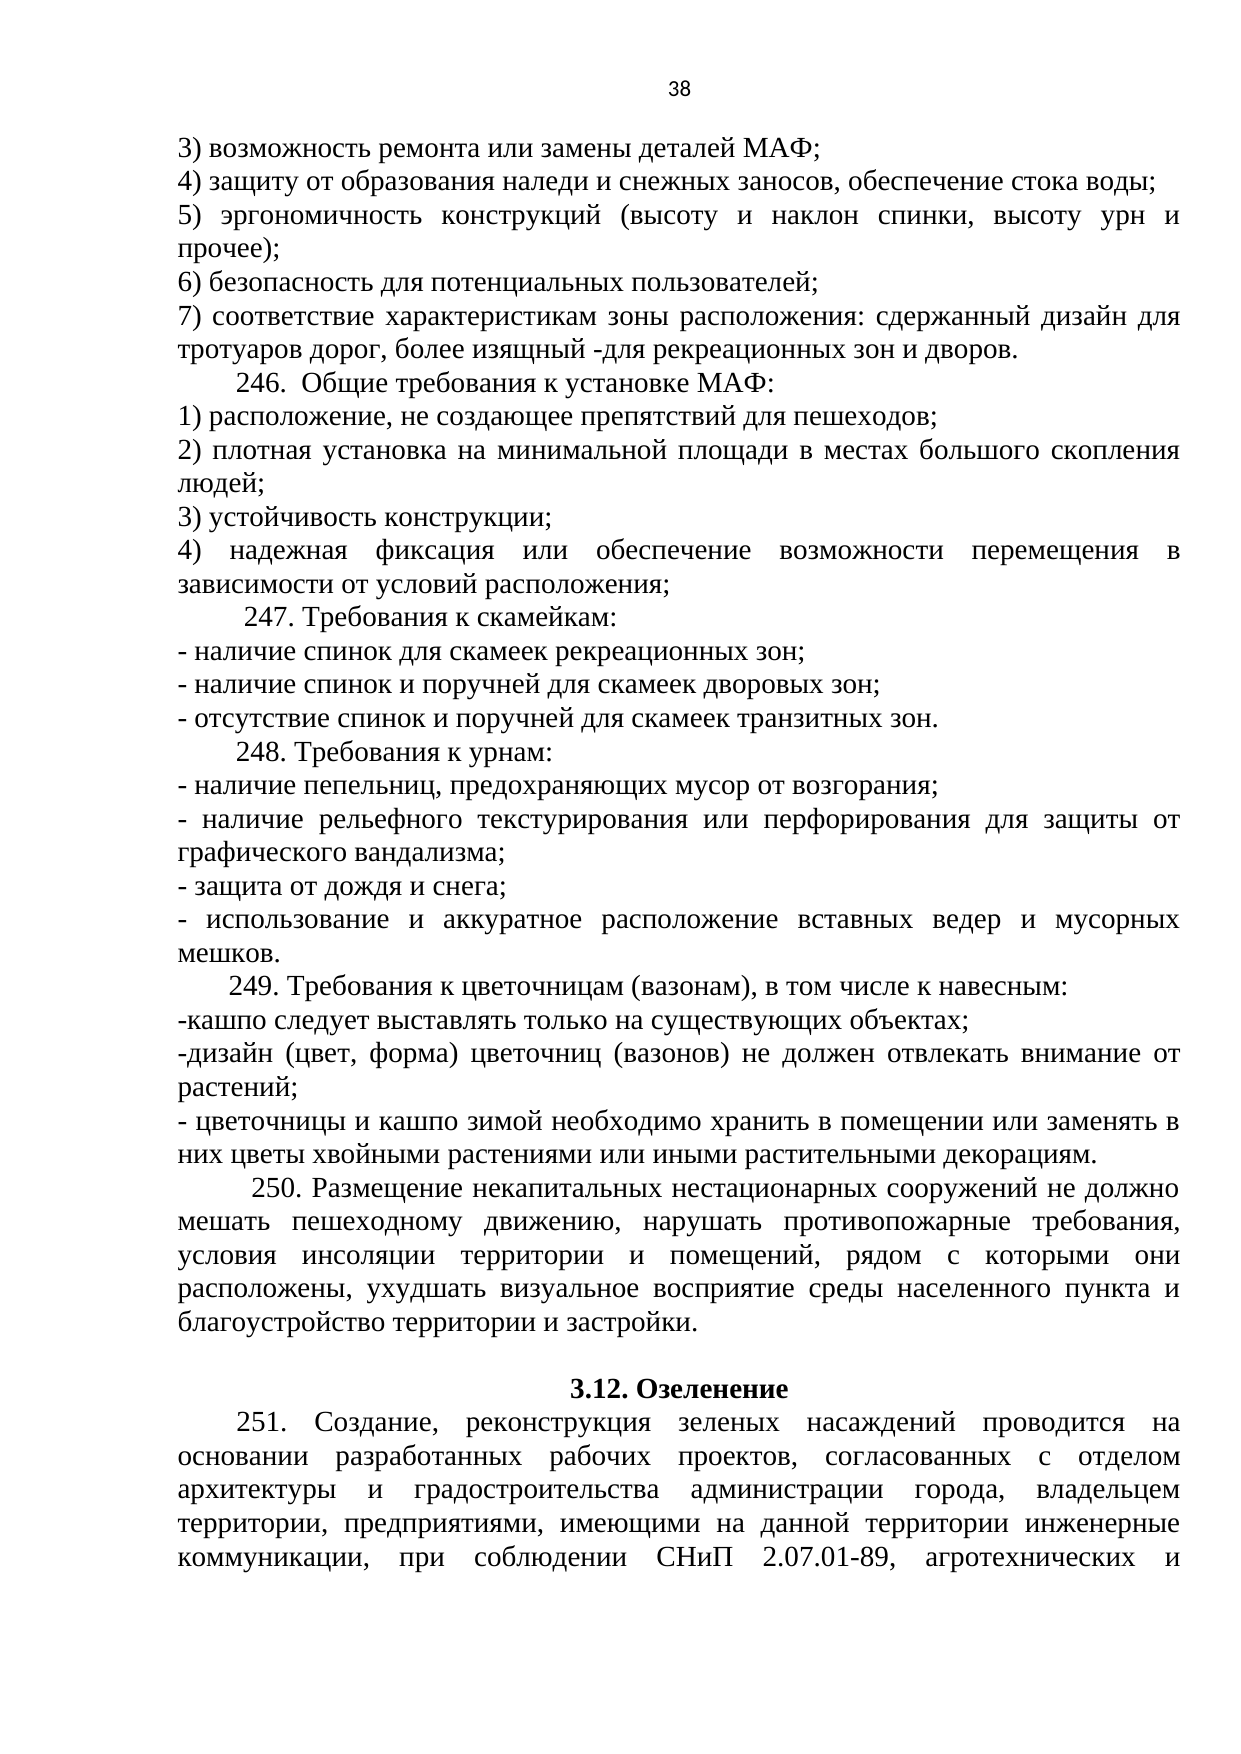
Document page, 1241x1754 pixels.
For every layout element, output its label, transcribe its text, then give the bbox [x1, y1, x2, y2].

text 3) возможность ремонта или замены деталей МАФ; [177, 130, 1181, 163]
text -кашпо следует выставлять только на существующих объектах; [177, 1002, 1181, 1036]
text - защита от дождя и снега; [177, 868, 1181, 901]
text - отсутствие спинок и поручней для скамеек транзитных зон. [177, 700, 1181, 734]
text 6) безопасность для потенциальных пользователей; [177, 264, 1181, 298]
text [177, 1404, 1181, 1572]
text 5) эргономичность конструкций (высоту и наклон спинки, высоту урн и прочее); [177, 197, 1181, 264]
text - наличие спинок для скамеек рекреационных зон; [177, 633, 1181, 667]
text - использование и аккуратное расположение вставных ведер и мусорных мешков. [177, 901, 1181, 968]
text 3) устойчивость конструкции; [177, 499, 1181, 532]
text - наличие рельефного текстурирования или перфорирования для защиты от графического вандализма; [177, 801, 1181, 868]
text -дизайн (цвет, форма) цветочниц (вазонов) не должен отвлекать внимание от растений; [177, 1036, 1181, 1103]
text 1) расположение, не создающее препятствий для пешеходов; [177, 398, 1181, 432]
text - наличие пепельниц, предохраняющих мусор от возгорания; [177, 767, 1181, 801]
text 248. Требования к урнам: [177, 734, 1181, 767]
text 7) соответствие характеристикам зоны расположения: сдержанный дизайн для тротуаров дорог, более изящный -для рекреационных зон и дворов. [177, 298, 1181, 365]
text 250. Размещение некапитальных нестационарных сооружений не должно мешать пешеходному движению, нарушать противопожарные требования, условия инсоляции территории и помещений, рядом с которыми они расположены, ухудшать визуальное восприятие среды населенного пункта и благоустройство территории и застройки. [177, 1170, 1181, 1337]
text - наличие спинок и поручней для скамеек дворовых зон; [177, 667, 1181, 700]
text 249. Требования к цветочницам (вазонам), в том числе к навесным: [177, 968, 1181, 1002]
text 2) плотная установка на минимальной площади в местах большого скопления людей; [177, 432, 1181, 499]
text 247. Требования к скамейкам: [177, 599, 1181, 633]
text 3.12. Озеленение [177, 1371, 1181, 1404]
text 246. Общие требования к установке МАФ: [177, 365, 1181, 398]
text 4) защиту от образования наледи и снежных заносов, обеспечение стока воды; [177, 163, 1181, 197]
text - цветочницы и кашпо зимой необходимо хранить в помещении или заменять в них цветы хвойными растениями или иными растительными декорациям. [177, 1103, 1181, 1170]
text 4) надежная фиксация или обеспечение возможности перемещения в зависимости от условий расположения; [177, 532, 1181, 599]
